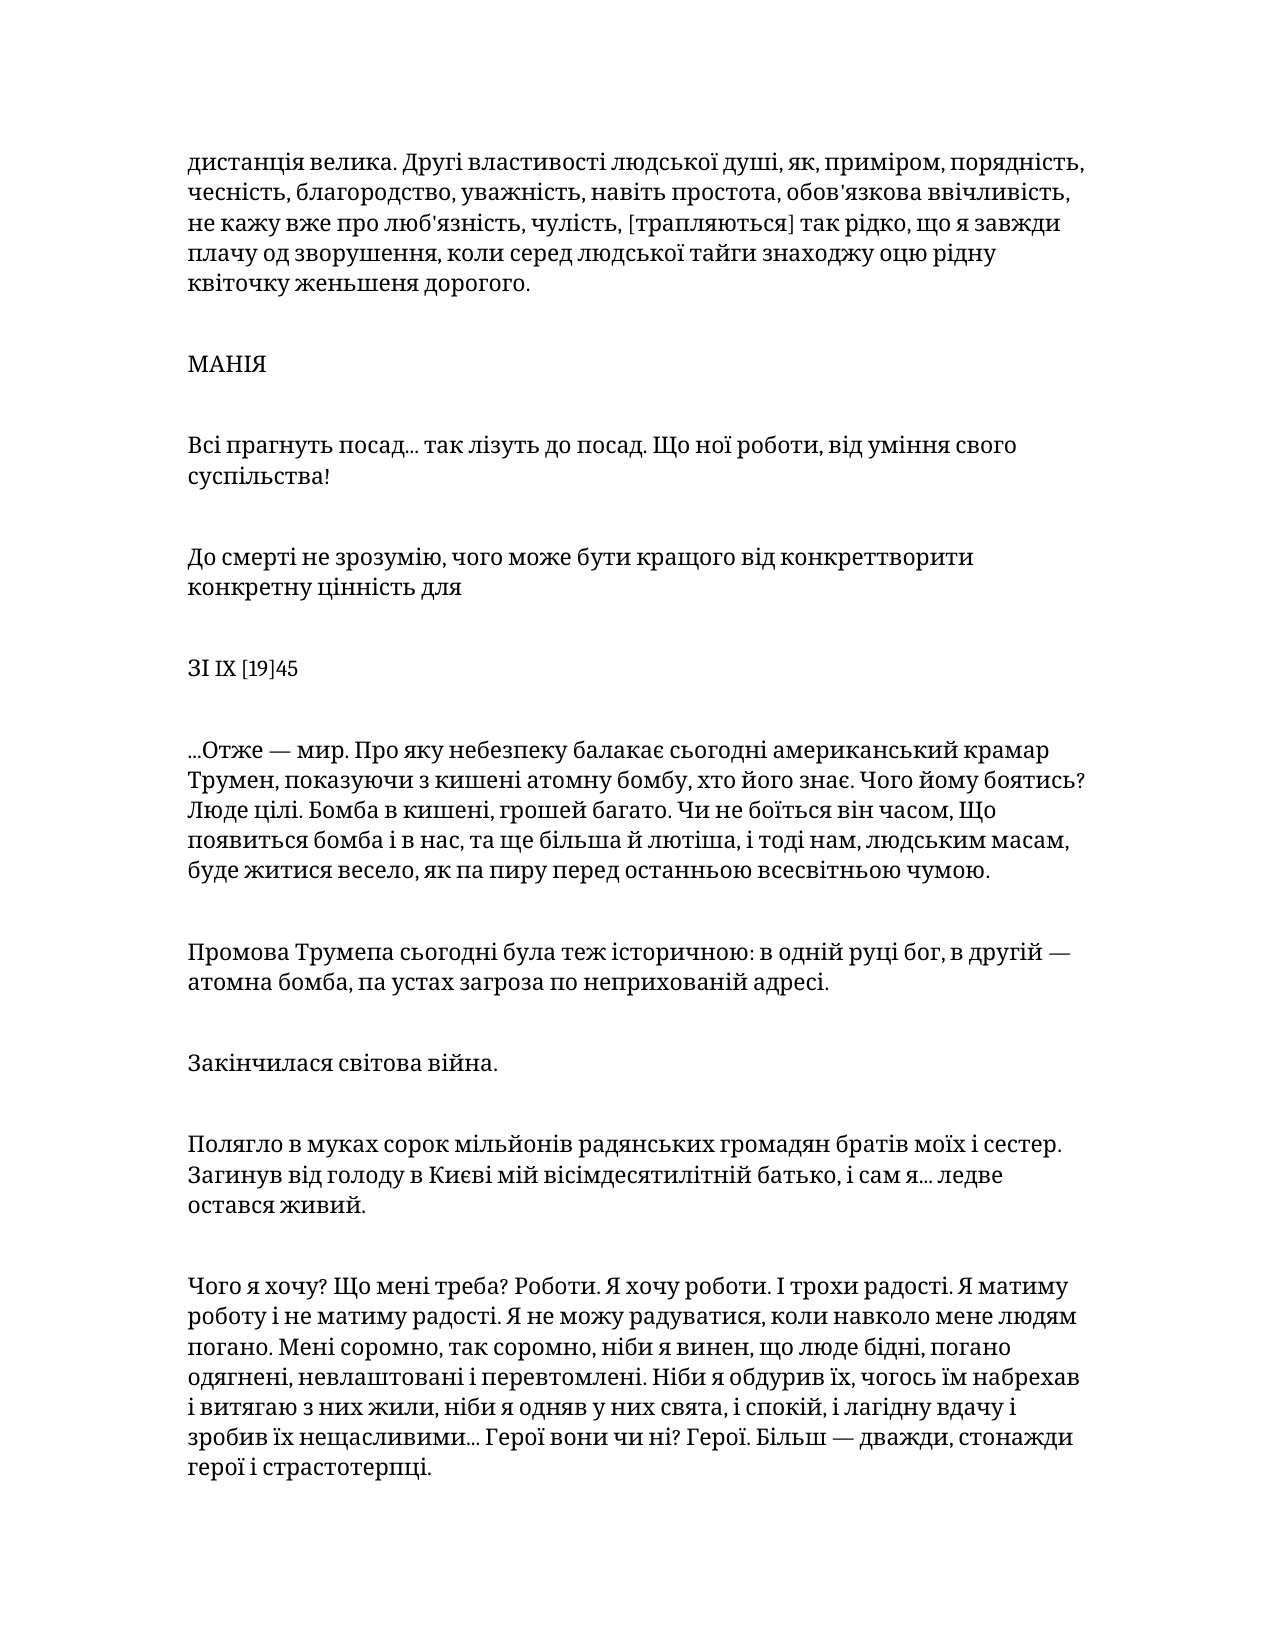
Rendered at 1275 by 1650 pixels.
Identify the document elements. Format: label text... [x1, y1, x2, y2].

text Всі прагнуть посад... так лізуть до посад. Що ної роботи, від уміння свого суспільства! [187, 403, 1087, 490]
text ...Отже — мир. Про яку небезпеку балакає сьогодні американський крамар Трумен, показуючи з кишені атомну бомбу, хто його знає. Чого йому боятись? Люде цілі. Бомба в кишені, грошей багато. Чи не боїться він часом, Що появиться бомба і в нас, та ще більша й лютіша, і тоді нам, людським масам, буде житися весело, як па пиру перед останньою всесвітньою чумою. [187, 707, 1087, 885]
text ЗІ IX [19]45 [187, 626, 1087, 683]
text МАНІЯ [187, 322, 1087, 378]
text Закінчилася світова війна. [187, 1021, 1087, 1077]
text Чого я хочу? Що мені треба? Роботи. Я хочу роботи. І трохи радості. Я матиму роботу і не матиму радості. Я не можу радуватися, коли навколо мене людям погано. Мені соромно, так соромно, ніби я винен, що люде бідні, погано одягнені, невлаштовані і перевтомлені. Ніби я обдурив їх, чогось їм набрехав і витягаю з них жили, ніби я одняв у них свята, і спокій, і лагідну вдачу і зробив їх нещасливими... Герої вони чи ні? Герої. Більш — дважди, стонажди герої і страстотерпці. [187, 1244, 1087, 1482]
text Полягло в муках сорок мільйонів радянських громадян братів моїх і сестер. Загинув від голоду в Києві мій вісімдесятилітній батько, і сам я... ледве остався живий. [187, 1102, 1087, 1219]
text Промова Трумепа сьогодні була теж історичною: в одній руці бог, в другій — атомна бомба, па устах загроза по неприхованій адресі. [187, 909, 1087, 996]
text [187, 150, 1087, 297]
text До смерті не зрозумію, чого може бути кращого від конкреттворити конкретну цінність для [187, 514, 1087, 601]
